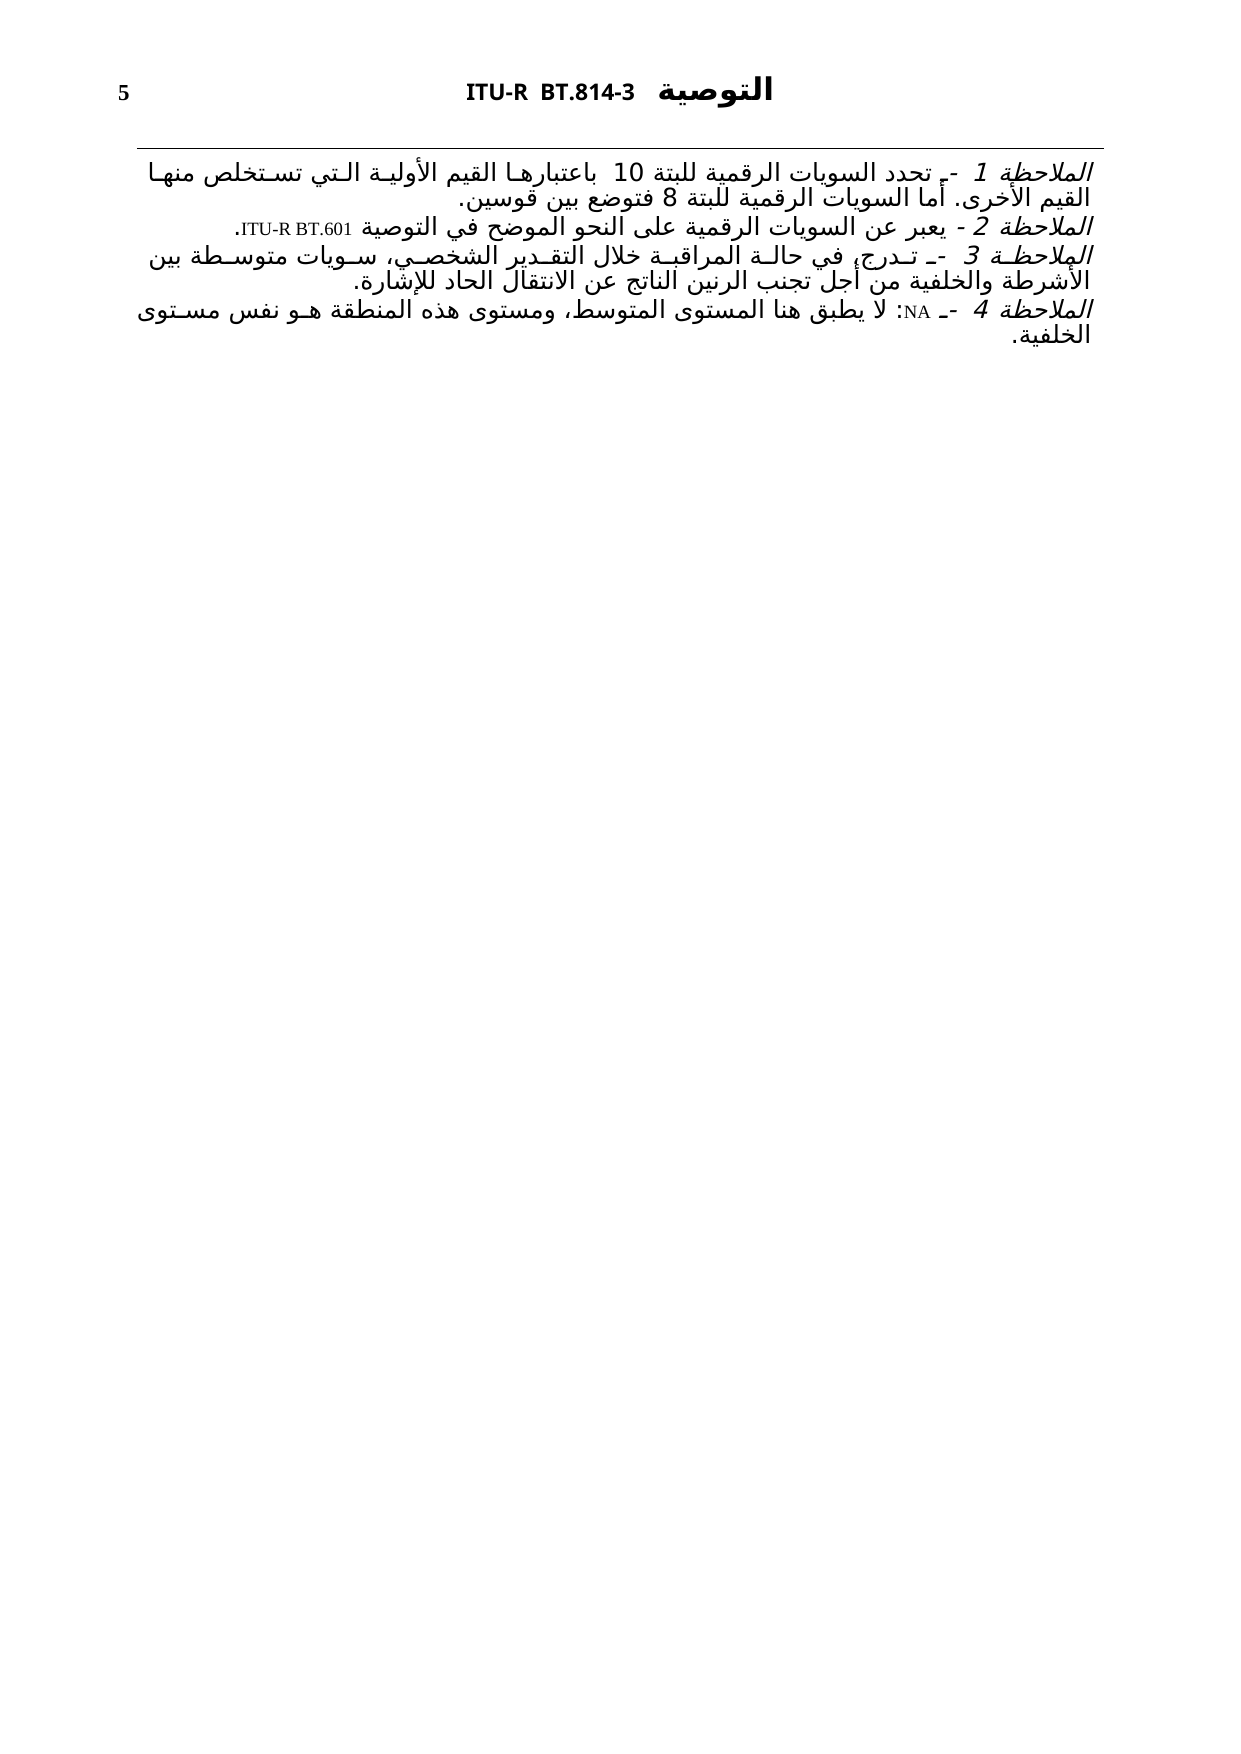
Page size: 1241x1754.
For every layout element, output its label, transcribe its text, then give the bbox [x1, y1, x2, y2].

table_cell الملاحظة 1 - تحدد السويات الرقمية للبتة 10 باعتبارها القيم الأولية التي تستخلص منها القيم الأخرى. أما السويات الرقمية للبتة 8 فتوضع بين قوسين. الملاحظة 2 - يعبر عن السويات الرقمية على النحو الموضح في التوصية ITU-R BT.601. الملاحظة 3 - تدرج، في حالة المراقبة خلال التقدير الشخصي، سويات متوسطة بين الأشرطة والخلفية من أجل تجنب الرنين الناتج عن الانتقال الحاد للإشارة. الملاحظة 4 - NA: لا يطبق هنا المستوى المتوسط، ومستوى هذه المنطقة هو نفس مستوى الخلفية. [137, 149, 1103, 353]
